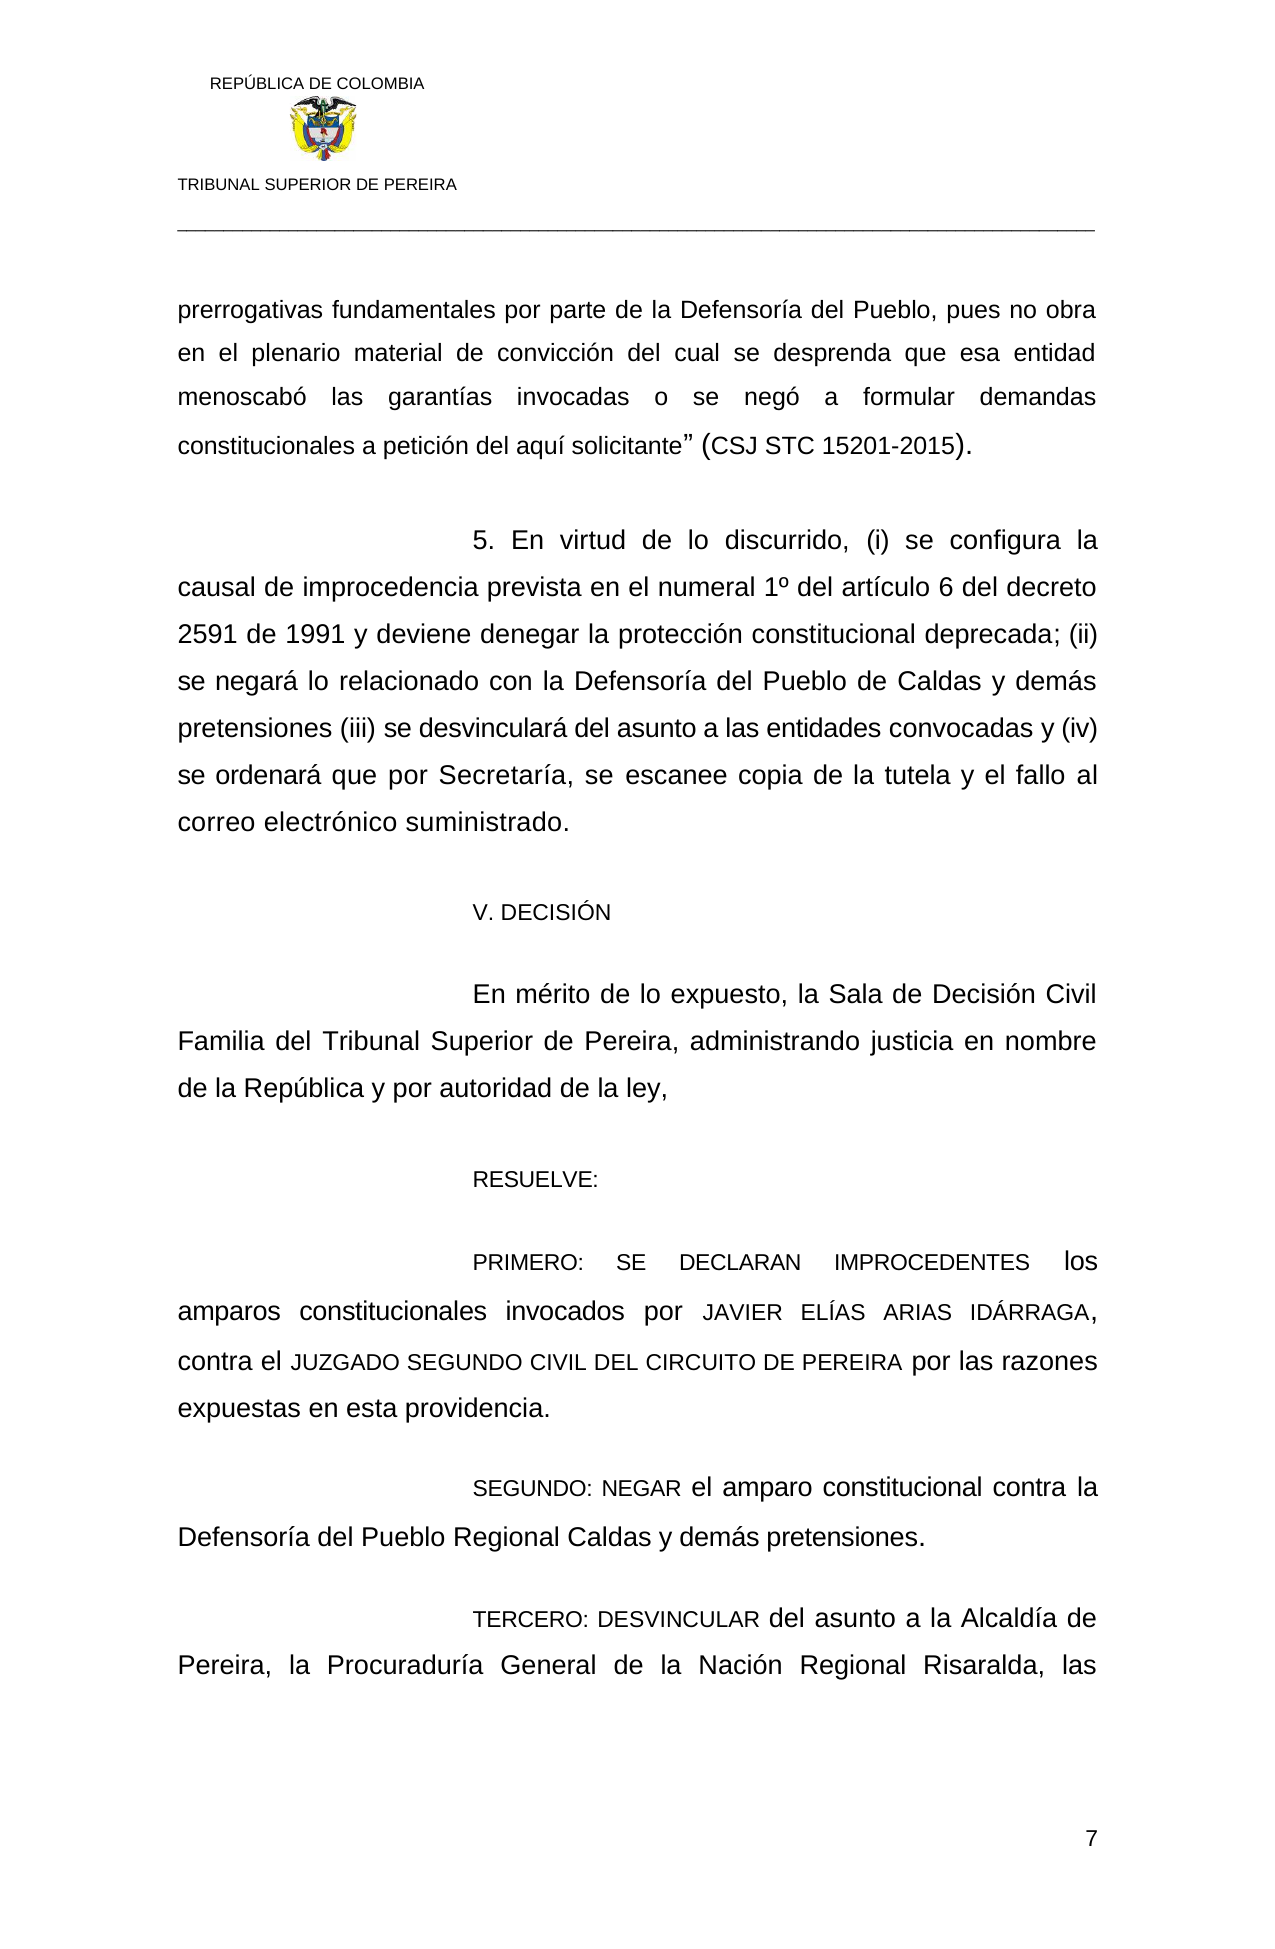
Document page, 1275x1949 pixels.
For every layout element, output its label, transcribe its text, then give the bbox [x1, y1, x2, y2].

picture [289, 96, 357, 161]
text V. DECISIÓN [177, 899, 1098, 926]
text SEGUNDO: NEGAR el amparo constitucional contra la Defensoría del Pueblo Regional Caldas y demás pretensiones. [177, 1471, 1098, 1553]
text En mérito de lo expuesto, la Sala de Decisión Civil Familia del Tribunal Superior de Pereira, administrando justicia en nombre de la República y por autoridad de la ley, [177, 978, 1098, 1103]
text RESUELVE: [177, 1166, 1098, 1192]
text 5. En virtud de lo discurrido, (i) se configura la causal de improcedencia prevista en el numeral 1º del artículo 6 del decreto 2591 de 1991 y deviene denegar la protección constitucional deprecada; (ii) se negará lo relacionado con la Defensoría del Pueblo de Caldas y demás pretensiones (iii) se desvinculará del asunto a las entidades convocadas y (iv) se ordenará que por Secretaría, se escanee copia de la tutela y el fallo al correo electrónico suministrado. [177, 524, 1098, 837]
text PRIMERO: SE DECLARAN IMPROCEDENTES los amparos constitucionales invocados por JAVIER ELÍAS ARIAS IDÁRRAGA, contra el JUZGADO SEGUNDO CIVIL DEL CIRCUITO DE PEREIRA por las razones expuestas en esta providencia. [177, 1245, 1098, 1423]
